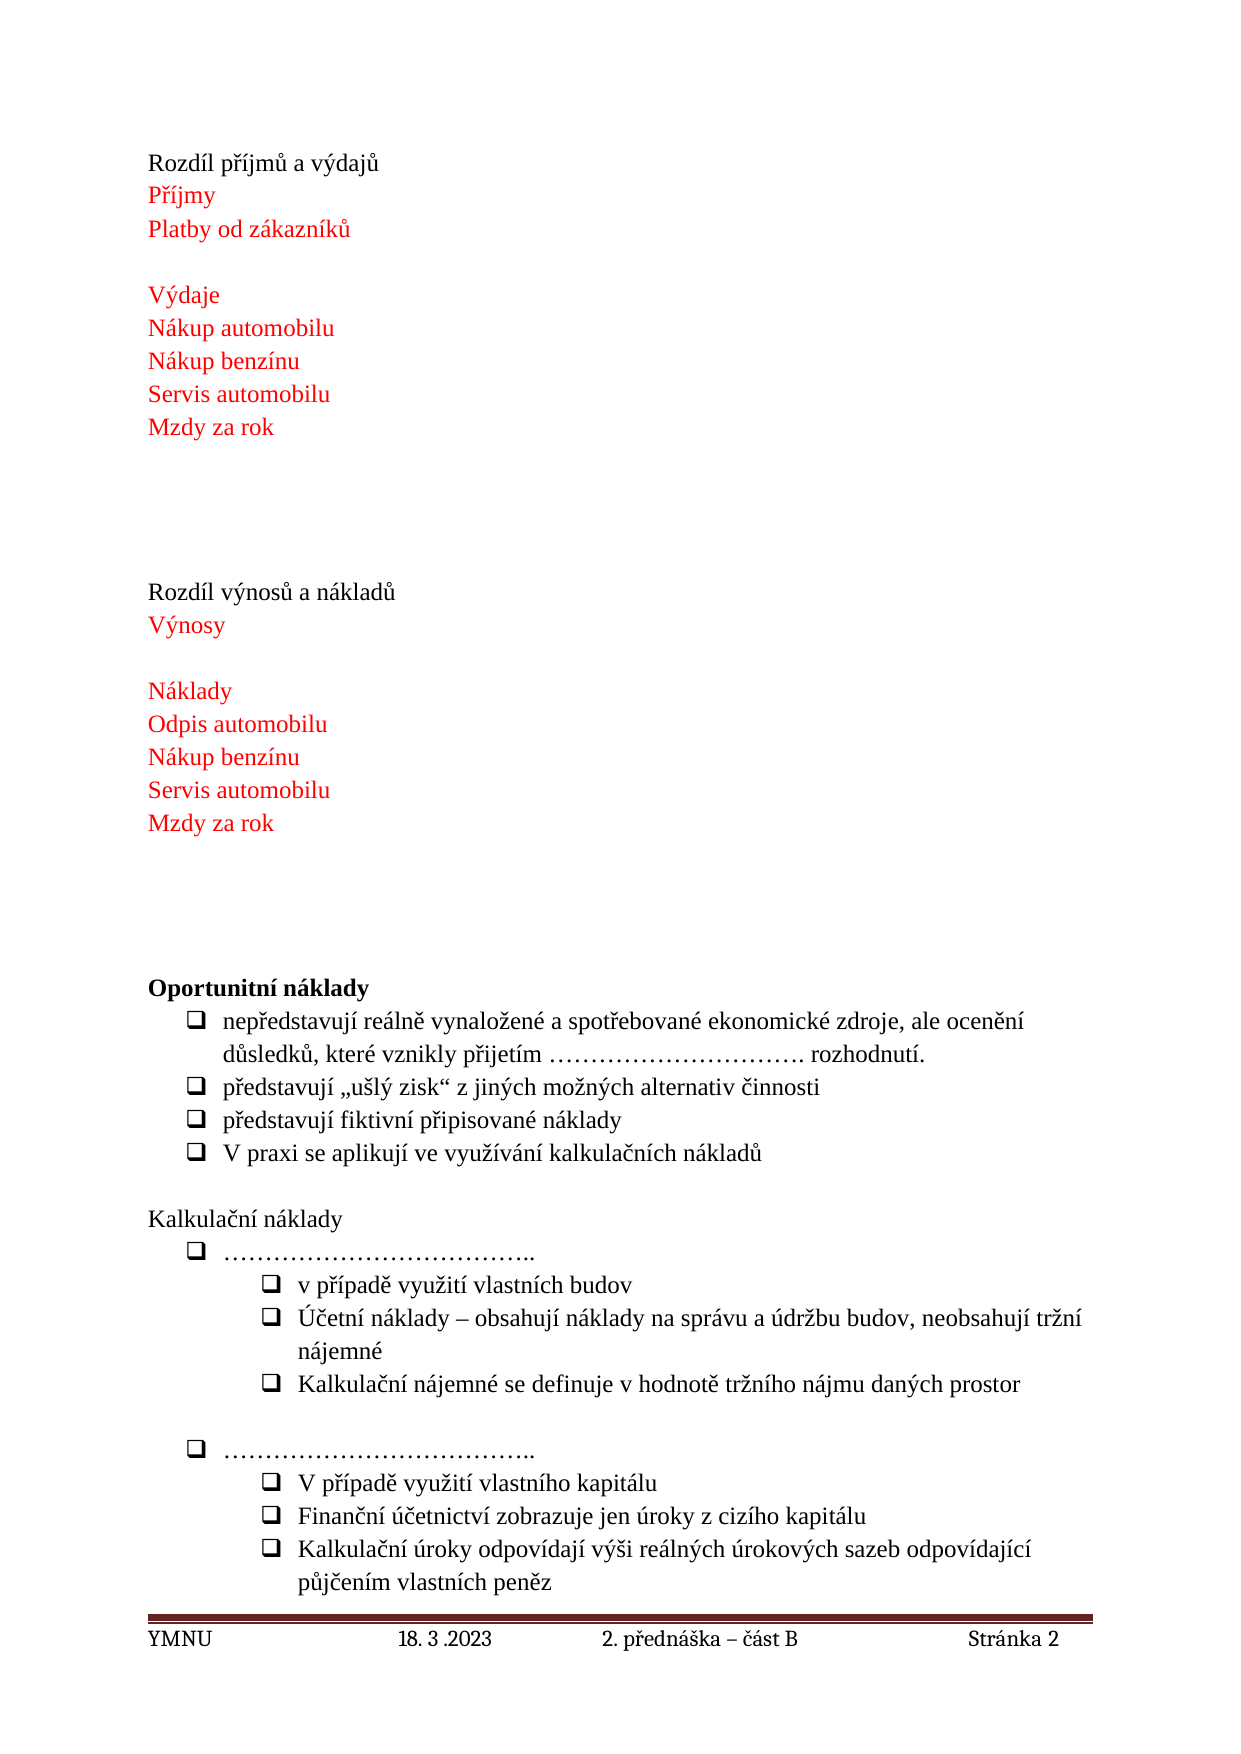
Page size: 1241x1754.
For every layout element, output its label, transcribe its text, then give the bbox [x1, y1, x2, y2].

list Kalkulační nájemné se definuje v hodnotě tržního nájmu daných prostor [260, 1369, 1093, 1398]
text Kalkulační náklady [148, 1204, 1093, 1233]
list nepředstavují reálně vynaložené a spotřebované ekonomické zdroje, ale ocenění důsledků, které vznikly přijetím …………………………. rozhodnutí. [185, 1006, 1093, 1068]
list ……………………………….. [185, 1435, 1093, 1464]
text Rozdíl výnosů a nákladů [148, 577, 1093, 606]
text Platby od zákazníků [148, 214, 1093, 242]
text Výnosy [148, 610, 1093, 639]
text Výdaje [148, 280, 1093, 308]
text Mzdy za rok [148, 412, 1093, 441]
list Finanční účetnictví zobrazuje jen úroky z cizího kapitálu [260, 1501, 1093, 1530]
text Servis automobilu [148, 775, 1093, 804]
text Náklady [148, 676, 1093, 705]
list Účetní náklady – obsahují náklady na správu a údržbu budov, neobsahují tržní nájemné [260, 1303, 1093, 1365]
list představují „ušlý zisk“ z jiných možných alternativ činnosti [185, 1072, 1093, 1101]
text Nákup automobilu [148, 313, 1093, 341]
list V případě využití vlastního kapitálu [260, 1468, 1093, 1497]
text Mzdy za rok [148, 808, 1093, 837]
text Nákup benzínu [148, 742, 1093, 771]
text Oportunitní náklady [148, 973, 1093, 1002]
list představují fiktivní připisované náklady [185, 1105, 1093, 1134]
text Nákup benzínu [148, 346, 1093, 374]
list Kalkulační úroky odpovídají výši reálných úrokových sazeb odpovídající půjčením vlastních peněz [260, 1534, 1093, 1596]
list ……………………………….. [185, 1237, 1093, 1266]
text Rozdíl příjmů a výdajů [148, 148, 1093, 176]
list V praxi se aplikují ve využívání kalkulačních nákladů [185, 1138, 1093, 1167]
text Příjmy [148, 181, 1093, 209]
list v případě využití vlastních budov [260, 1270, 1093, 1299]
text Servis automobilu [148, 379, 1093, 407]
text Odpis automobilu [148, 709, 1093, 738]
